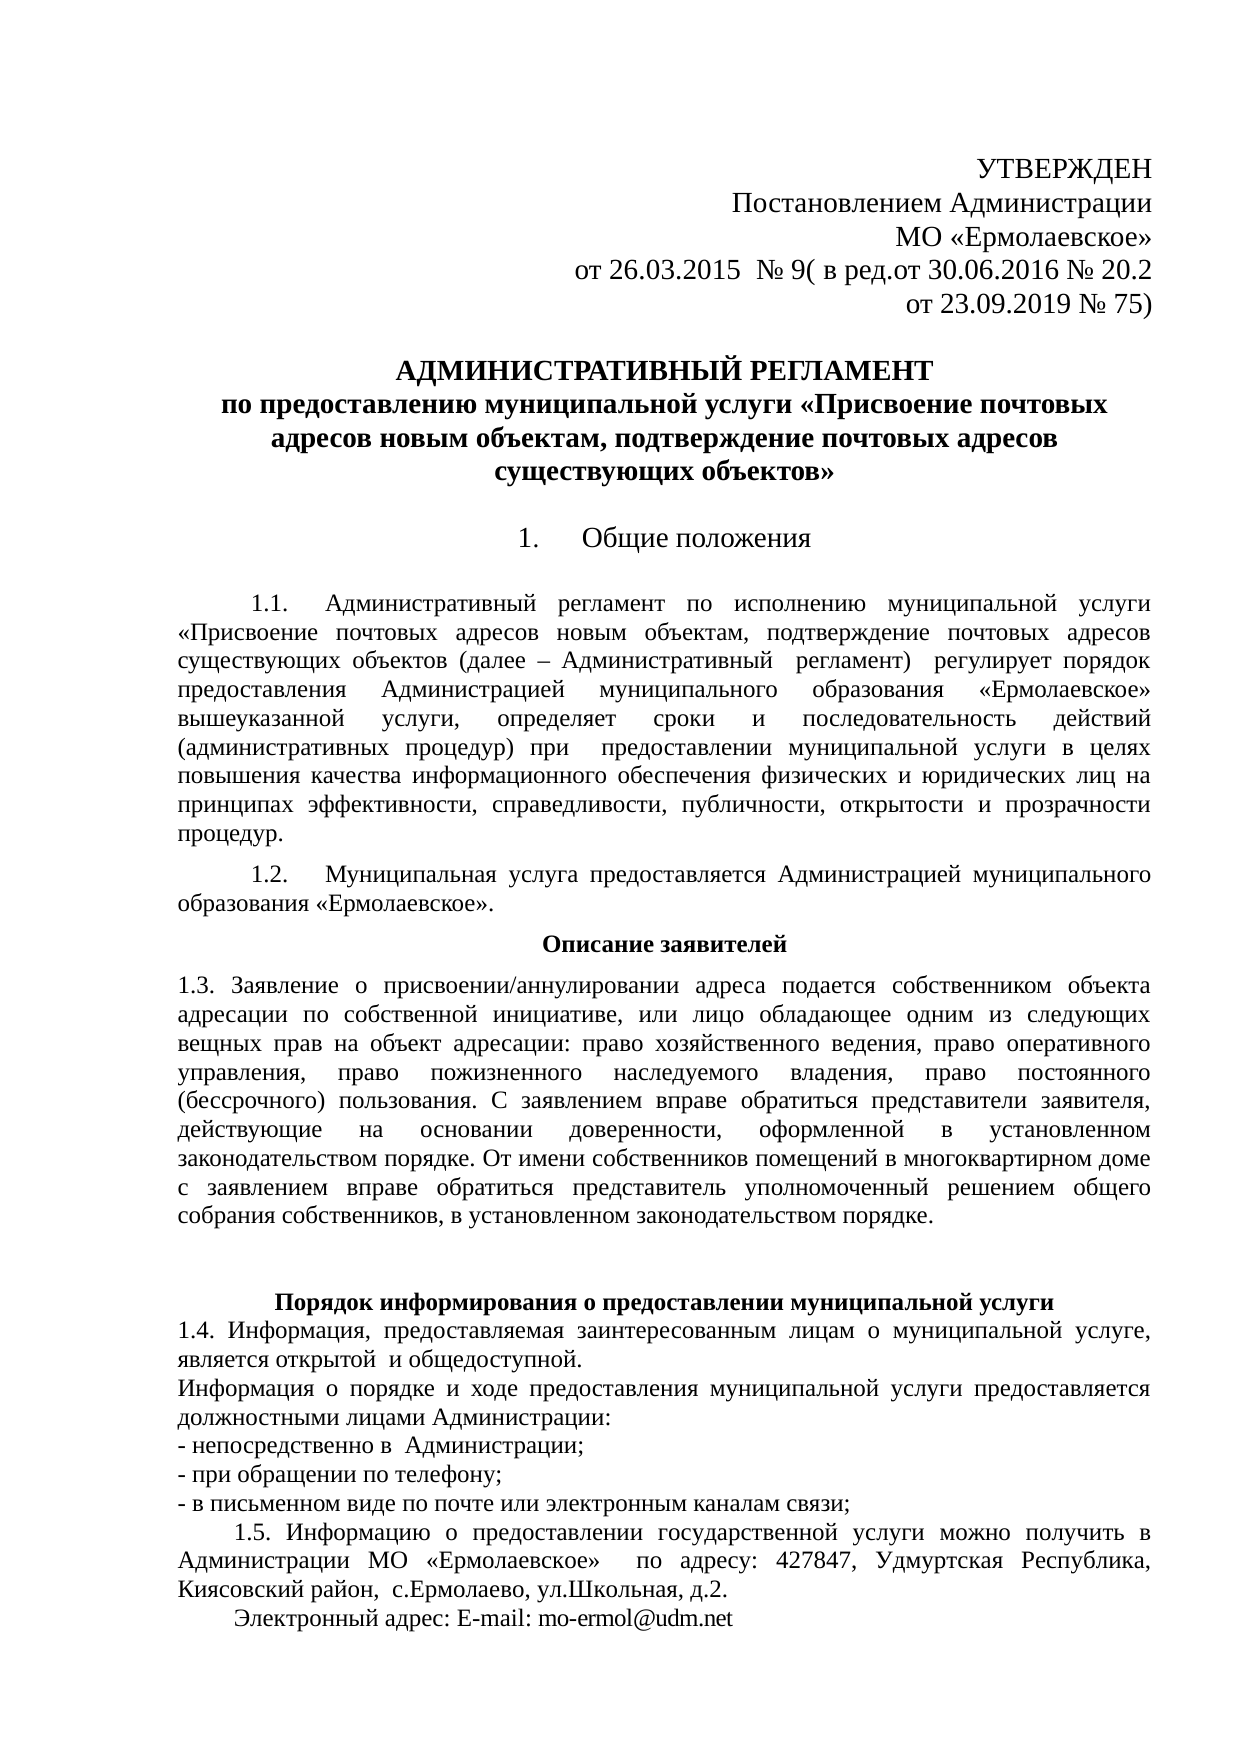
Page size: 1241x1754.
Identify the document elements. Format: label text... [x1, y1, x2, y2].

list Муниципальная услуга предоставляется Администрацией муниципального образования «Ермолаевское». [177, 859, 1152, 917]
text МО «Ермолаевское» [177, 219, 1152, 252]
text Электронный адрес: E-mail: mo-ermol@udm.net [177, 1603, 1152, 1632]
text - в письменном виде по почте или электронным каналам связи; [177, 1488, 1152, 1517]
text АДМИНИСТРАТИВНЫЙ РЕГЛАМЕНТ [177, 353, 1152, 386]
text Порядок информирования о предоставлении муниципальной услуги [177, 1287, 1152, 1315]
text по предоставлению муниципальной услуги «Присвоение почтовых адресов новым объектам, подтверждение почтовых адресов существующих объектов» [177, 386, 1152, 487]
text 1.3. Заявление о присвоении/аннулировании адреса подается собственником объекта адресации по собственной инициативе, или лицо обладающее одним из следующих вещных прав на объект адресации: право хозяйственного ведения, право оперативного управления, право пожизненного наследуемого владения, право постоянного (бессрочного) пользования. С заявлением вправе обратиться представители заявителя, действующие на основании доверенности, оформленной в установленном законодательством порядке. От имени собственников помещений в многоквартирном доме с заявлением вправе обратиться представитель уполномоченный решением общего собрания собственников, в установленном законодательством порядке. [177, 970, 1152, 1229]
list Общие положения [177, 521, 1152, 554]
text Описание заявителей [177, 929, 1152, 958]
text - непосредственно в Администрации; [177, 1430, 1152, 1459]
text Информация о порядке и ходе предоставления муниципальной услуги предоставляется должностными лицами Администрации: [177, 1373, 1152, 1430]
text от 26.03.2015 № 9( в ред.от 30.06.2016 № 20.2 [177, 252, 1152, 286]
list Административный регламент по исполнению муниципальной услуги «Присвоение почтовых адресов новым объектам, подтверждение почтовых адресов существующих объектов (далее – Административный регламент) регулирует порядок предоставления Администрацией муниципального образования «Ермолаевское» вышеуказанной услуги, определяет сроки и последовательность действий (административных процедур) при предоставлении муниципальной услуги в целях повышения качества информационного обеспечения физических и юридических лиц на принципах эффективности, справедливости, публичности, открытости и прозрачности процедур. [177, 588, 1152, 847]
text УТВЕРЖДЕН [177, 152, 1152, 185]
text Постановлением Администрации [177, 185, 1152, 219]
text 1.4. Информация, предоставляемая заинтересованным лицам о муниципальной услуге, является открытой и общедоступной. [177, 1315, 1152, 1373]
text - при обращении по телефону; [177, 1459, 1152, 1488]
text 1.5. Информацию о предоставлении государственной услуги можно получить в Администрации МО «Ермолаевское» по адресу: 427847, Удмуртская Республика, Киясовский район, с.Ермолаево, ул.Школьная, д.2. [177, 1517, 1152, 1603]
text от 23.09.2019 № 75) [177, 286, 1152, 319]
